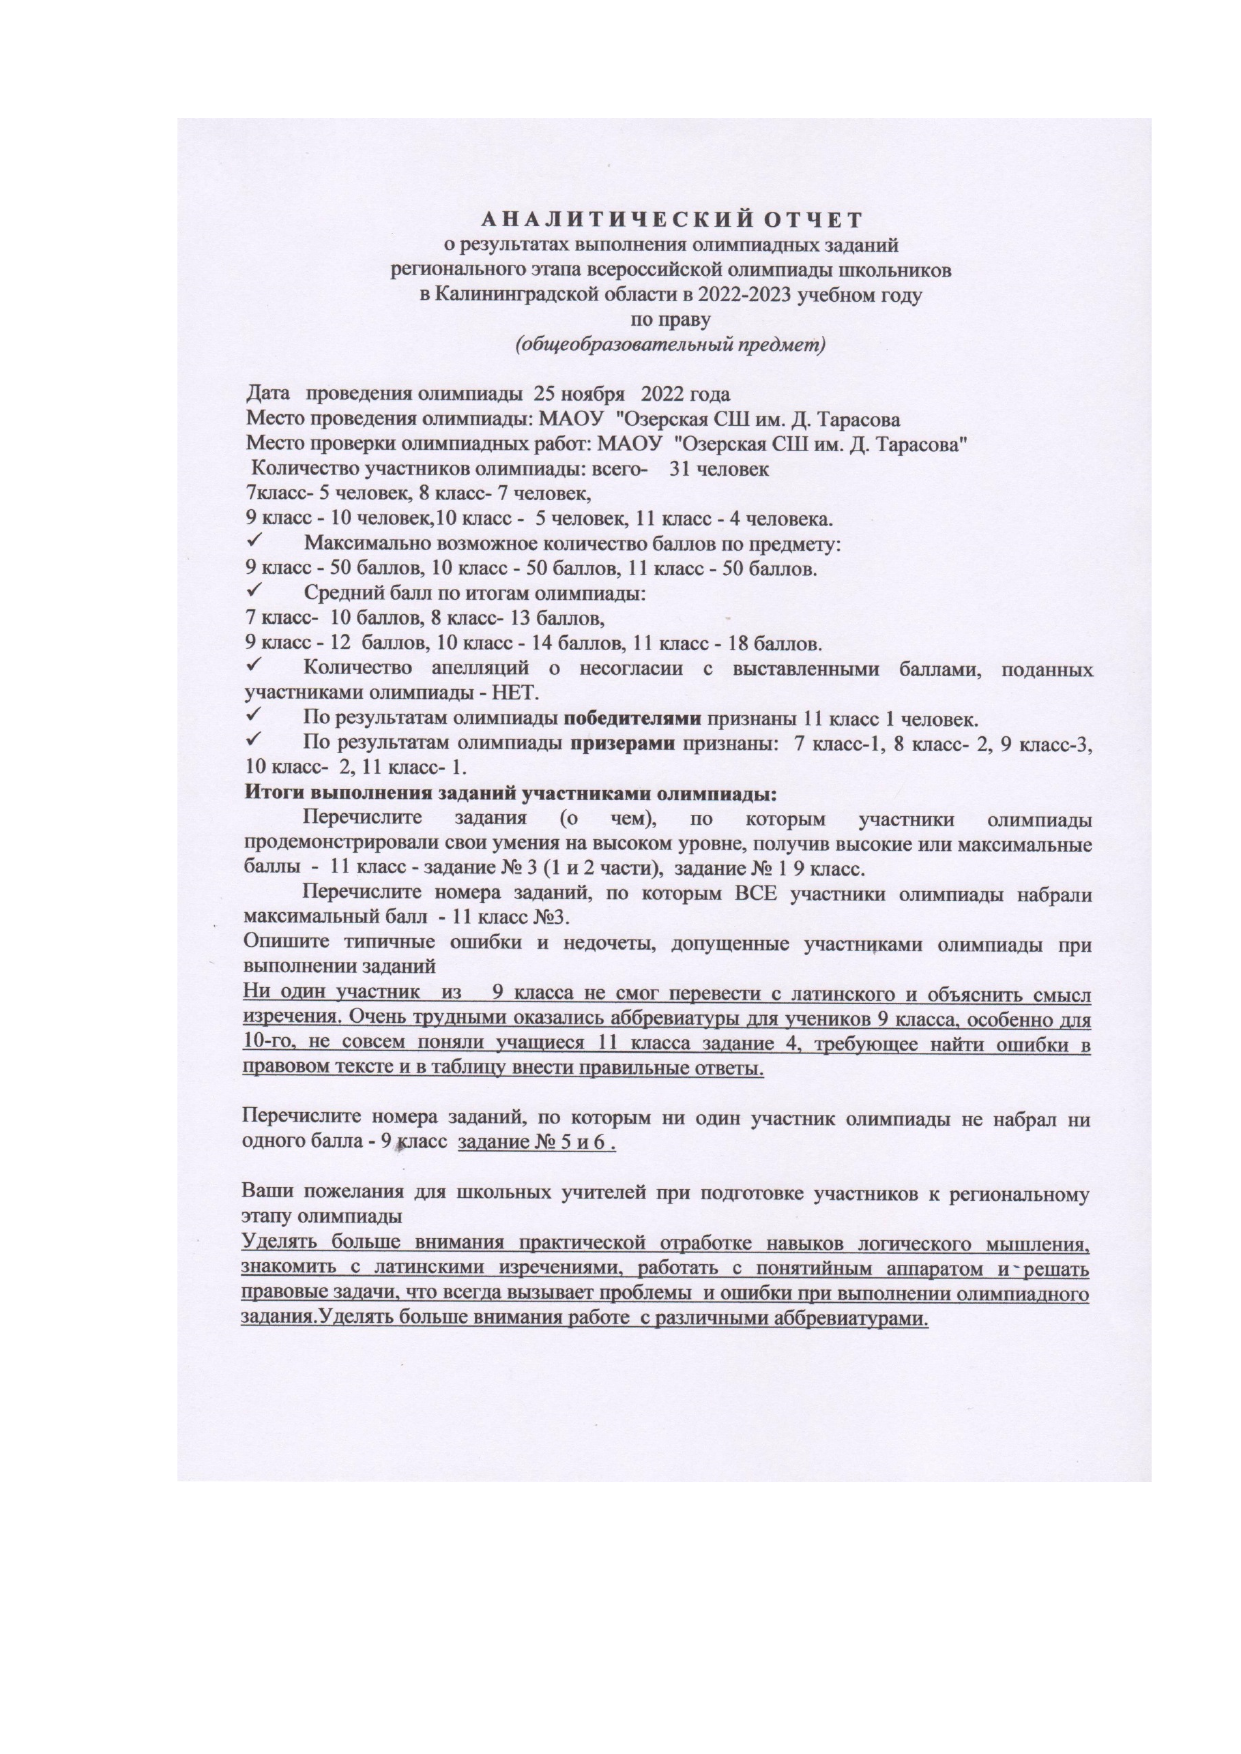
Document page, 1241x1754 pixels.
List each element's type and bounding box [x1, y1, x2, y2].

picture [177, 118, 1152, 1482]
